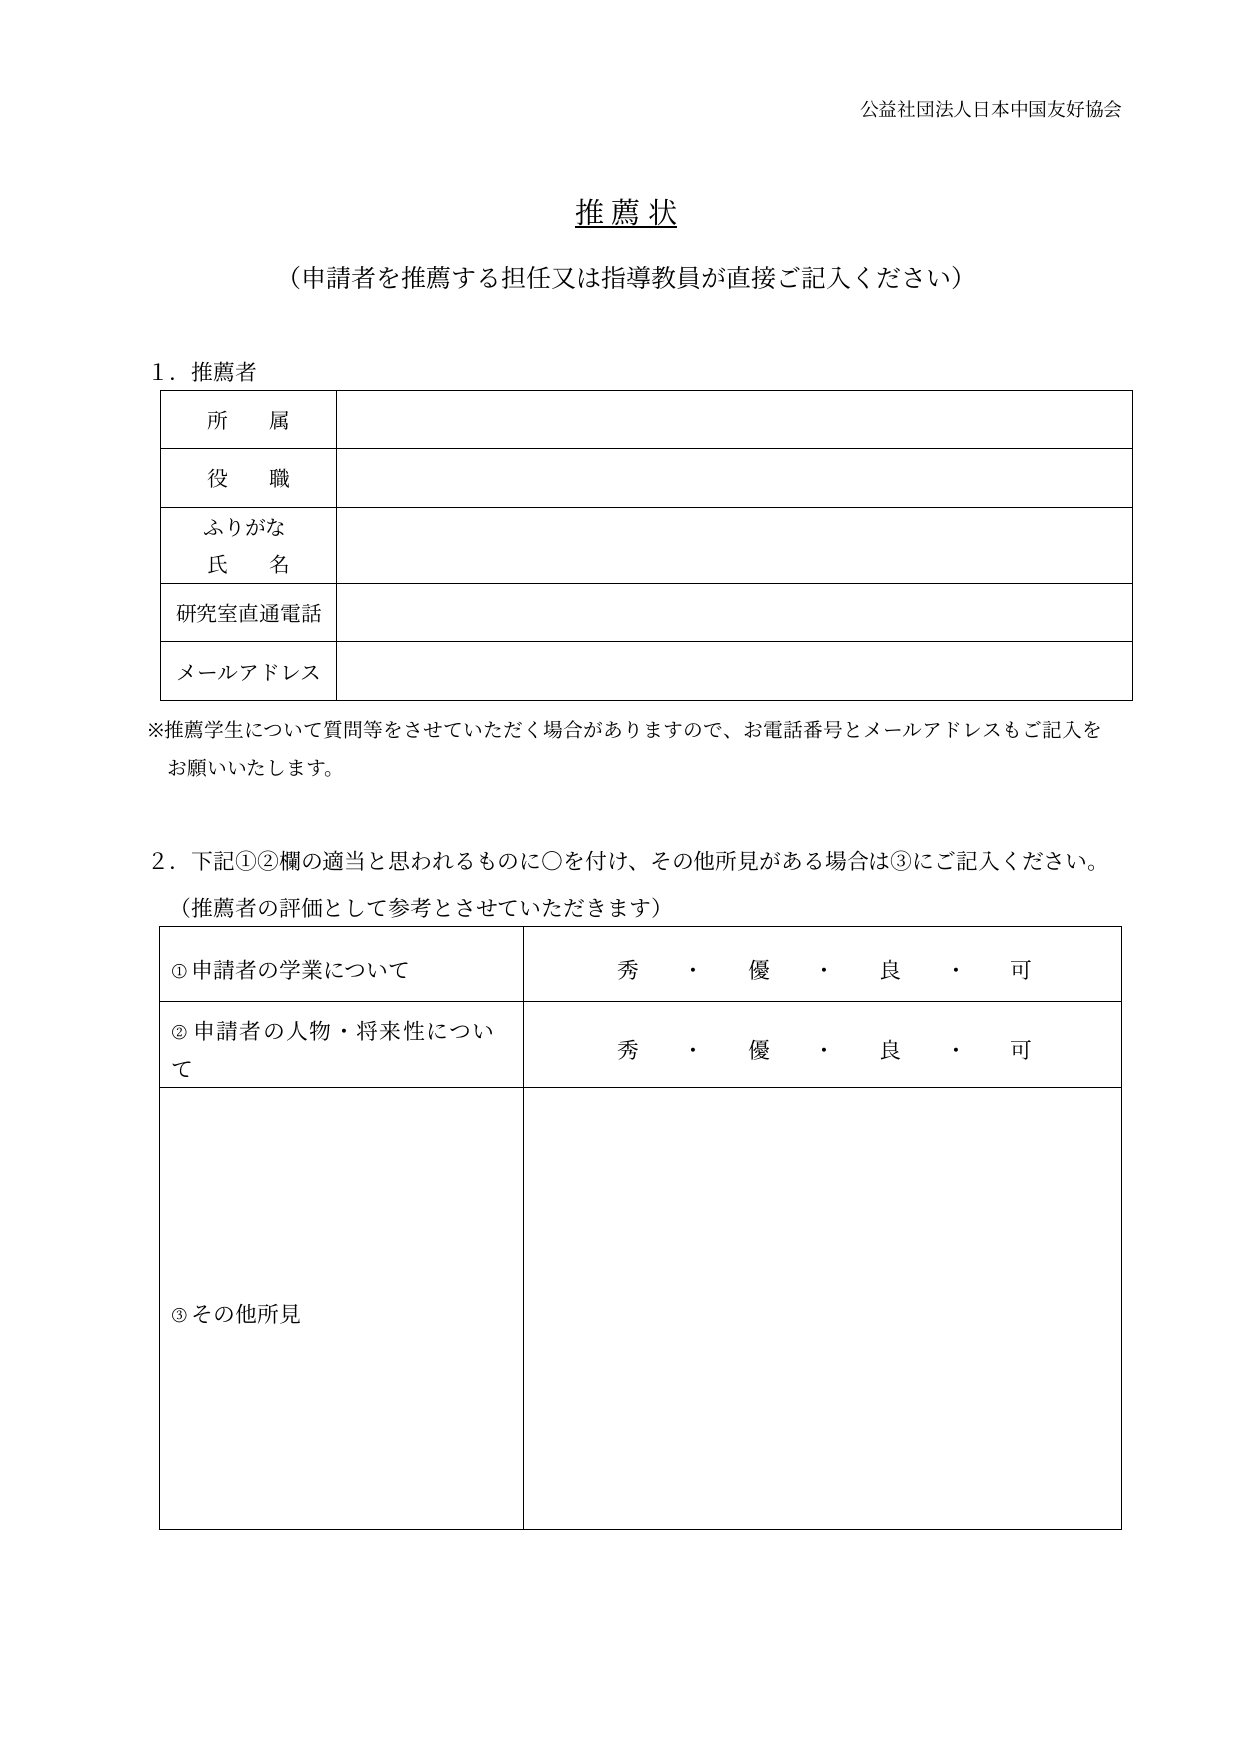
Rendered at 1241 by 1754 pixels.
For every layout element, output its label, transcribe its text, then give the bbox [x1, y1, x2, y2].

table_cell 役 職 [161, 449, 336, 507]
text ※推薦学生について質問等をさせていただく場合がありますので、お電話番号とメールアドレスもご記入をお願いいたします。 [148, 710, 1104, 785]
table_header [337, 391, 1132, 448]
text （申請者を推薦する担任又は指導教員が直接ご記入ください） [148, 258, 1104, 296]
table_cell [337, 584, 1132, 641]
text 公益社団法人日本中国友好協会 [148, 89, 1122, 127]
table_cell ②申請者の人物・将来性について [160, 1002, 523, 1087]
table_cell 研究室直通電話 [161, 584, 336, 641]
table_header 秀 ・ 優 ・ 良 ・ 可 [524, 927, 1121, 1001]
table_cell 秀 ・ 優 ・ 良 ・ 可 [524, 1002, 1121, 1087]
table_cell メールアドレス [161, 642, 336, 700]
text １．推薦者 [148, 352, 1104, 389]
table_cell [524, 1088, 1121, 1529]
table_cell [337, 642, 1132, 700]
text ２．下記①②欄の適当と思われるものに○を付け、その他所見がある場合は③にご記入ください。 [148, 841, 1104, 879]
table_cell [337, 508, 1132, 583]
table_header ①申請者の学業について [160, 927, 523, 1001]
table_header 所 属 [161, 391, 336, 448]
text 推 薦 状 [148, 174, 1104, 249]
table_cell [337, 449, 1132, 507]
text （推薦者の評価として参考とさせていただきます） [148, 888, 1104, 926]
table_cell ふりがな 氏 名 [161, 508, 336, 583]
table_cell ③その他所見 [160, 1088, 523, 1529]
